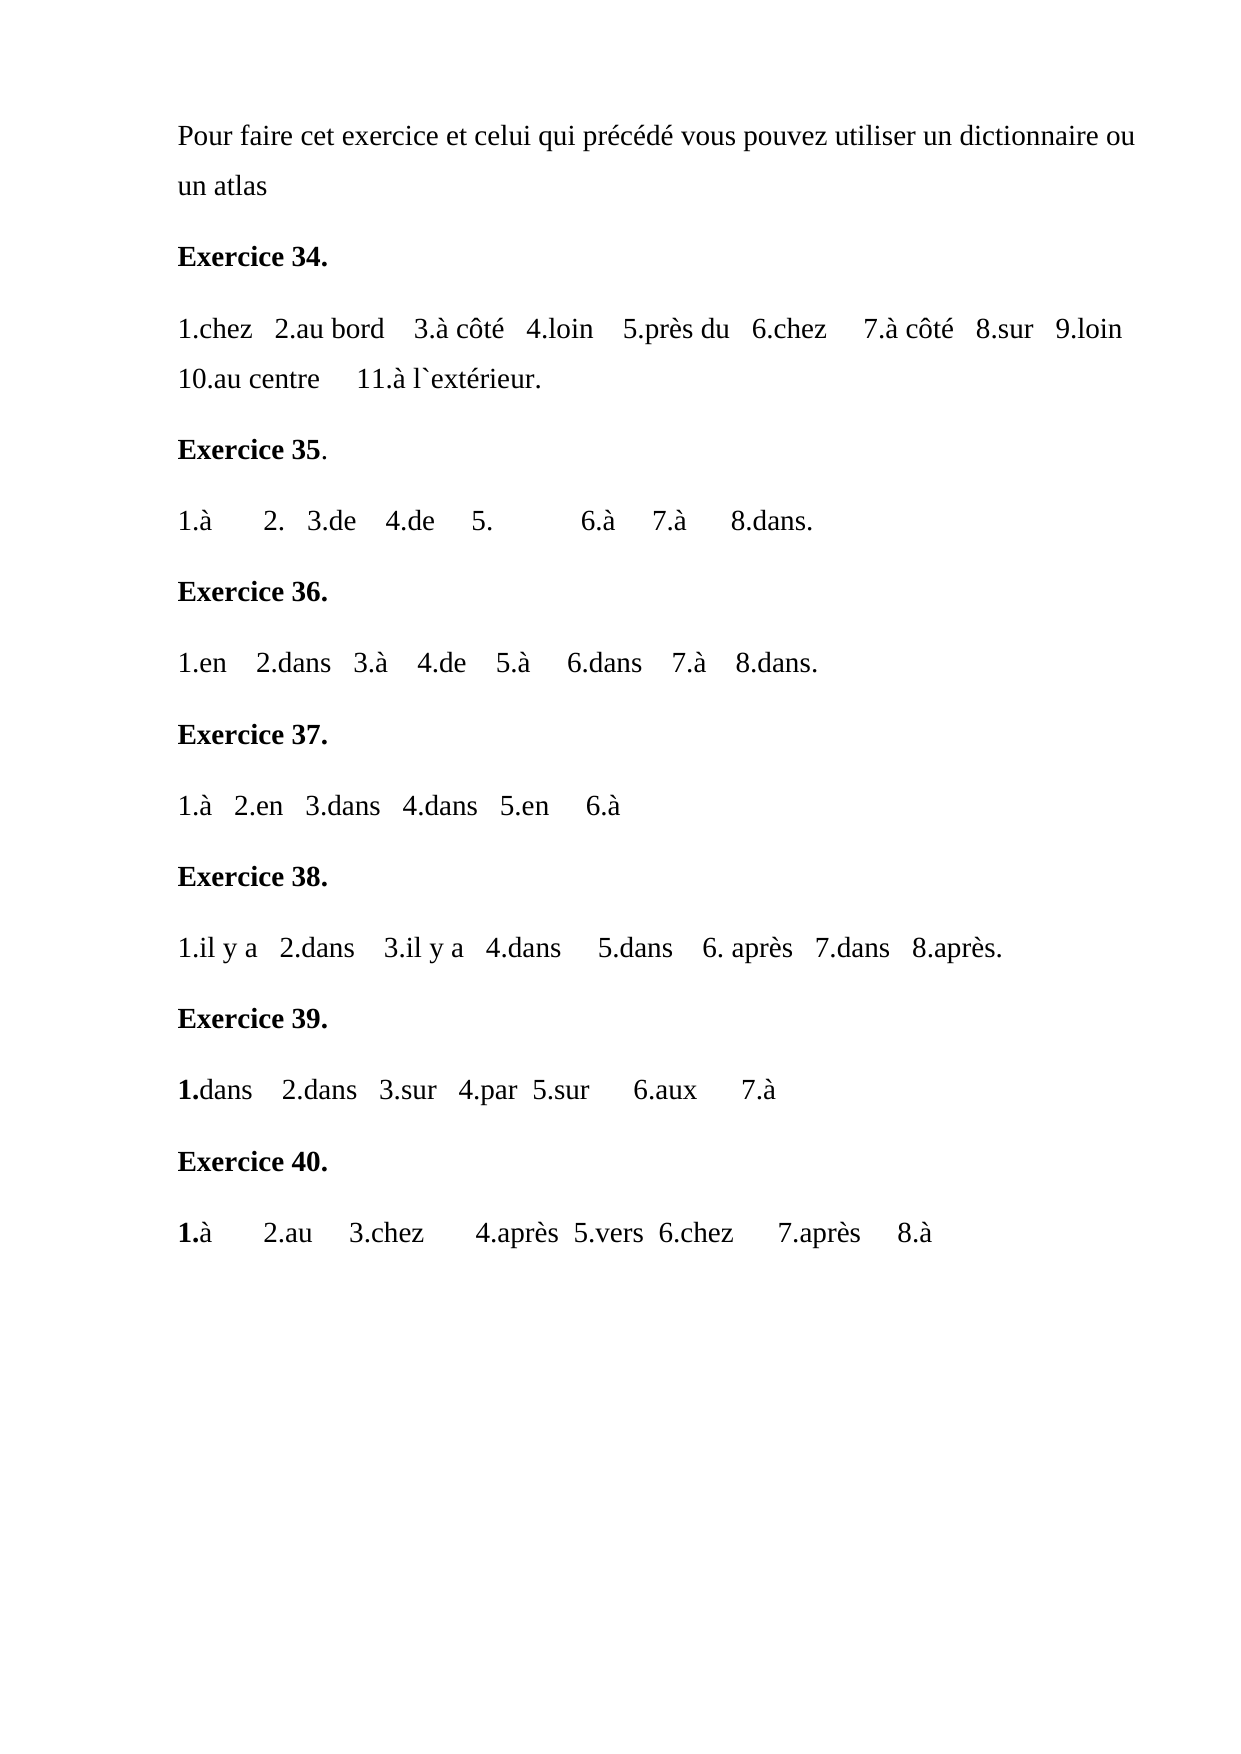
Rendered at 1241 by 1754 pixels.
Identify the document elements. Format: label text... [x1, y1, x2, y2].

text Exercice 35. [177, 432, 1152, 466]
text Exercice 37. [177, 717, 1152, 750]
text Exercice 40. [177, 1144, 1152, 1177]
text 1.à 2.au 3.chez 4.après 5.vers 6.chez 7.après 8.à [177, 1215, 1152, 1248]
text Exercice 39. [177, 1001, 1152, 1035]
text Exercice 36. [177, 574, 1152, 608]
text Pour faire cet exercice et celui qui précédé vous pouvez utiliser un dictionnaire ou un atlas [177, 118, 1152, 202]
text 1.à 2. 3.de 4.de 5. 6.à 7.à 8.dans. [177, 503, 1152, 537]
text Exercice 34. [177, 239, 1152, 273]
text Exercice 38. [177, 859, 1152, 893]
text 1.chez 2.au bord 3.à côté 4.loin 5.près du 6.chez 7.à côté 8.sur 9.loin 10.au centre 11.à l`extérieur. [177, 311, 1152, 394]
text 1.il y a 2.dans 3.il y a 4.dans 5.dans 6. après 7.dans 8.après. [177, 930, 1152, 964]
text 1.dans 2.dans 3.sur 4.par 5.sur 6.aux 7.à [177, 1072, 1152, 1106]
text 1.à 2.en 3.dans 4.dans 5.en 6.à [177, 788, 1152, 821]
text 1.en 2.dans 3.à 4.de 5.à 6.dans 7.à 8.dans. [177, 646, 1152, 679]
